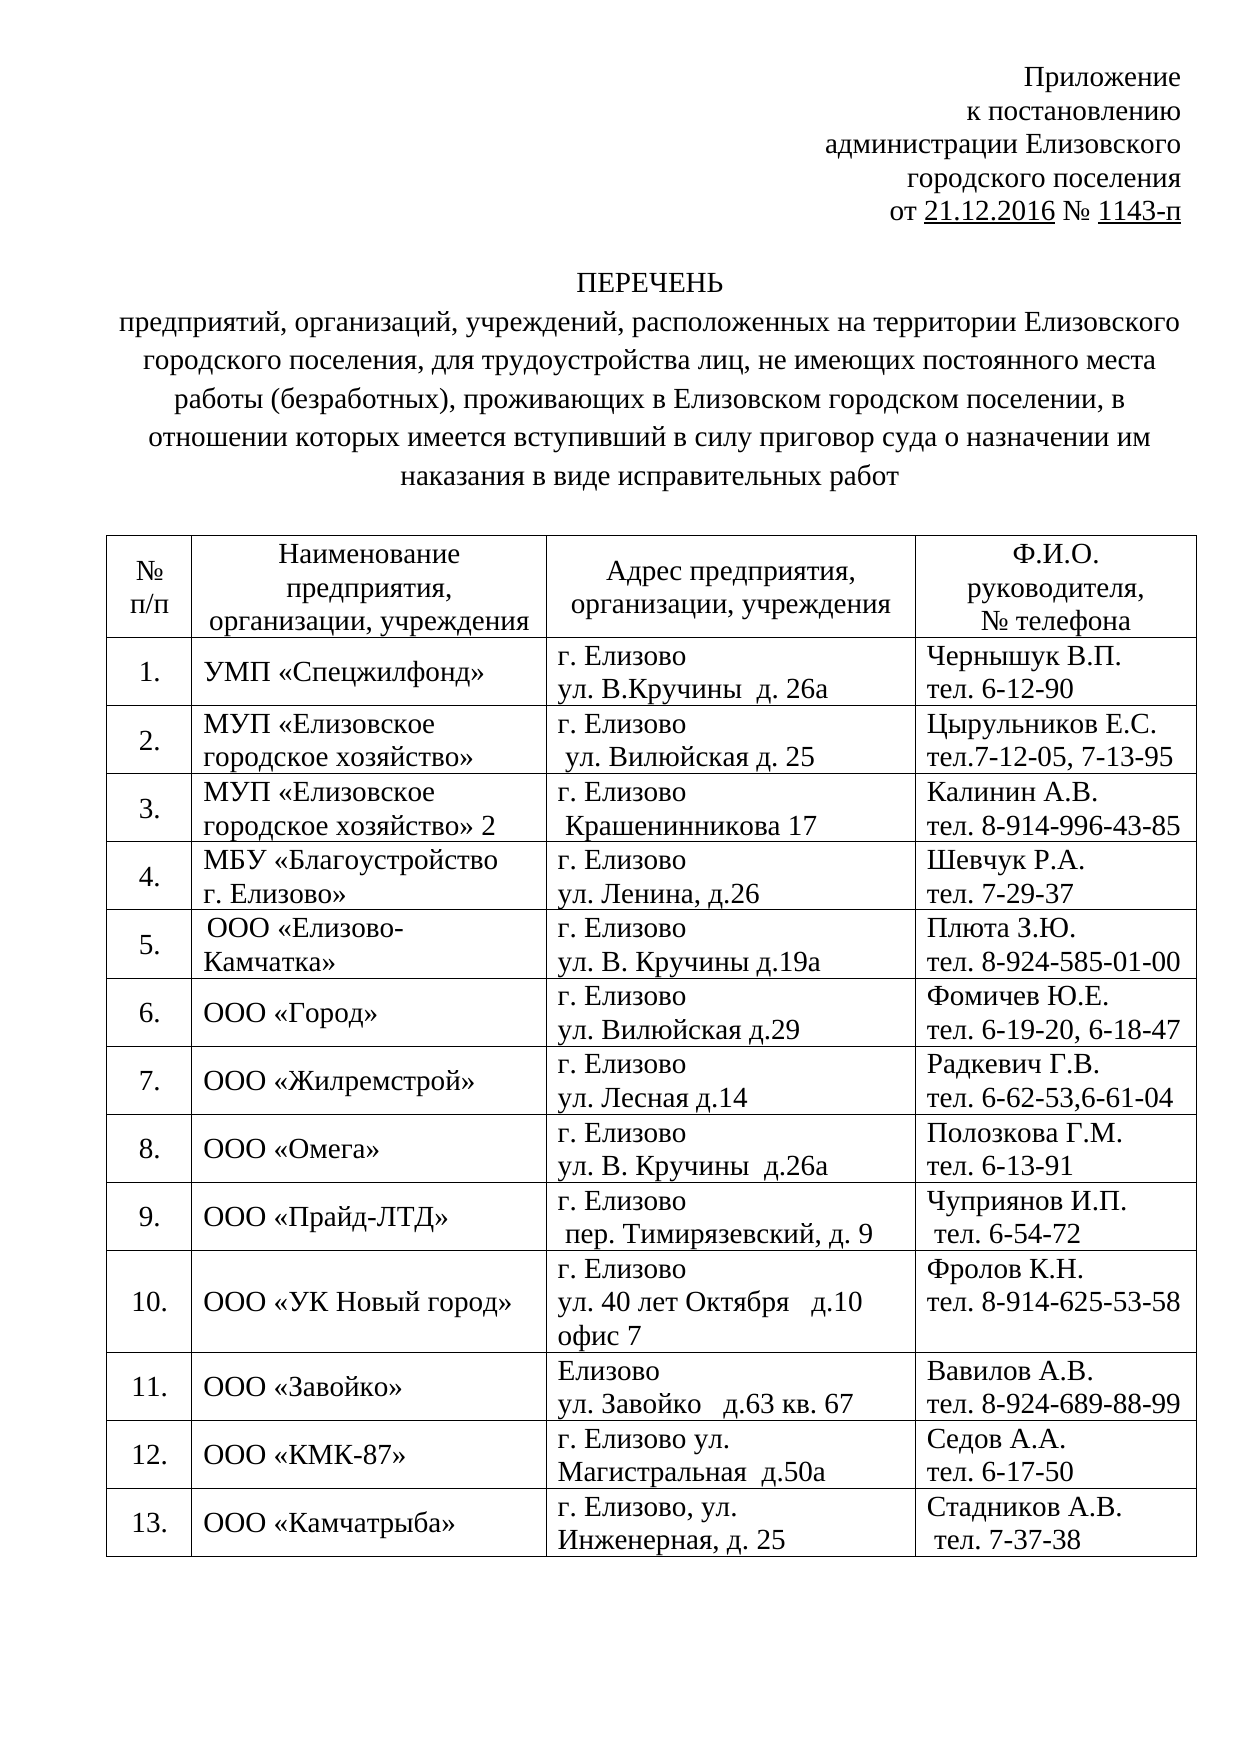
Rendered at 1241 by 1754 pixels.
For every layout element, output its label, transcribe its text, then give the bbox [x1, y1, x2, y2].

table_cell ООО «Жилремстрой» [192, 1047, 546, 1114]
table_header Адрес предприятия, организации, учреждения [547, 536, 915, 637]
table_cell г. Елизово Крашенинникова 17 [547, 774, 915, 841]
table_cell Чернышук В.П. тел. 6-12-90 [916, 638, 1196, 705]
table_cell г. Елизово, ул. Инженерная, д. 25 [547, 1489, 915, 1556]
table_cell ООО «Город» [192, 979, 546, 1046]
table_cell 3. [107, 774, 191, 841]
table_cell г. Елизово пер. Тимирязевский, д. 9 [547, 1183, 915, 1250]
text городского поселения [118, 160, 1181, 193]
table_cell Плюта З.Ю. тел. 8-924-585-01-00 [916, 910, 1196, 977]
table_cell г. Елизово ул. В.Кручины д. 26а [547, 638, 915, 705]
table_cell г. Елизово ул. В. Кручины д.19а [547, 910, 915, 977]
table_cell 2. [107, 706, 191, 773]
table_cell УМП «Спецжилфонд» [192, 638, 546, 705]
table_cell ООО «Прайд-ЛТД» [192, 1183, 546, 1250]
table_cell Фомичев Ю.Е. тел. 6-19-20, 6-18-47 [916, 979, 1196, 1046]
table_cell г. Елизово ул. В. Кручины д.26а [547, 1115, 915, 1182]
table_cell г. Елизово ул. Лесная д.14 [547, 1047, 915, 1114]
table_header Ф.И.О. руководителя, № телефона [916, 536, 1196, 637]
table_cell 10. [107, 1251, 191, 1352]
table_cell 5. [107, 910, 191, 977]
table_cell Фролов К.Н. тел. 8-914-625-53-58 [916, 1251, 1196, 1352]
text ПЕРЕЧЕНЬ [118, 265, 1181, 299]
text к постановлению [118, 93, 1181, 126]
table_header № п/п [107, 536, 191, 637]
table_cell г. Елизово ул. Вилюйская д.29 [547, 979, 915, 1046]
table_cell 13. [107, 1489, 191, 1556]
text предприятий, организаций, учреждений, расположенных на территории Елизовского городского поселения, для трудоустройства лиц, не имеющих постоянного места работы (безработных), проживающих в Елизовском городском поселении, в отношении которых имеется вступивший в силу приговор суда о назначении им наказания в виде исправительных работ [118, 304, 1181, 492]
table_cell 12. [107, 1421, 191, 1488]
table_cell г. Елизово ул. Ленина, д.26 [547, 842, 915, 909]
table_cell г. Елизово ул. Магистральная д.50а [547, 1421, 915, 1488]
table_cell 9. [107, 1183, 191, 1250]
table_cell г. Елизово ул. Вилюйская д. 25 [547, 706, 915, 773]
text Приложение [118, 59, 1181, 93]
table_cell ООО «Камчатрыба» [192, 1489, 546, 1556]
table_cell 7. [107, 1047, 191, 1114]
table_cell Радкевич Г.В. тел. 6-62-53,6-61-04 [916, 1047, 1196, 1114]
table_cell Цырульников Е.С. тел.7-12-05, 7-13-95 [916, 706, 1196, 773]
table_cell Калинин А.В. тел. 8-914-996-43-85 [916, 774, 1196, 841]
table_cell Елизово ул. Завойко д.63 кв. 67 [547, 1353, 915, 1420]
table_cell ООО «КМК-87» [192, 1421, 546, 1488]
text от 21.12.2016 № 1143-п [118, 193, 1181, 227]
table_cell 1. [107, 638, 191, 705]
text администрации Елизовского [118, 126, 1181, 160]
table_cell 6. [107, 979, 191, 1046]
table_cell МУП «Елизовское городское хозяйство» 2 [192, 774, 546, 841]
table_cell ООО «УК Новый город» [192, 1251, 546, 1352]
table_cell 4. [107, 842, 191, 909]
table_cell Чуприянов И.П. тел. 6-54-72 [916, 1183, 1196, 1250]
table_cell Вавилов А.В. тел. 8-924-689-88-99 [916, 1353, 1196, 1420]
table_cell Полозкова Г.М. тел. 6-13-91 [916, 1115, 1196, 1182]
table_cell 11. [107, 1353, 191, 1420]
table_cell г. Елизово ул. 40 лет Октября д.10 офис 7 [547, 1251, 915, 1352]
table_cell ООО «Завойко» [192, 1353, 546, 1420]
table_cell Седов А.А. тел. 6-17-50 [916, 1421, 1196, 1488]
table_cell Стадников А.В. тел. 7-37-38 [916, 1489, 1196, 1556]
table_cell Шевчук Р.А. тел. 7-29-37 [916, 842, 1196, 909]
table_cell МУП «Елизовское городское хозяйство» [192, 706, 546, 773]
table_cell ООО «Омега» [192, 1115, 546, 1182]
table_header Наименование предприятия, организации, учреждения [192, 536, 546, 637]
table_cell ООО «Елизово-Камчатка» [192, 910, 546, 977]
table_cell МБУ «Благоустройство г. Елизово» [192, 842, 546, 909]
table_cell 8. [107, 1115, 191, 1182]
